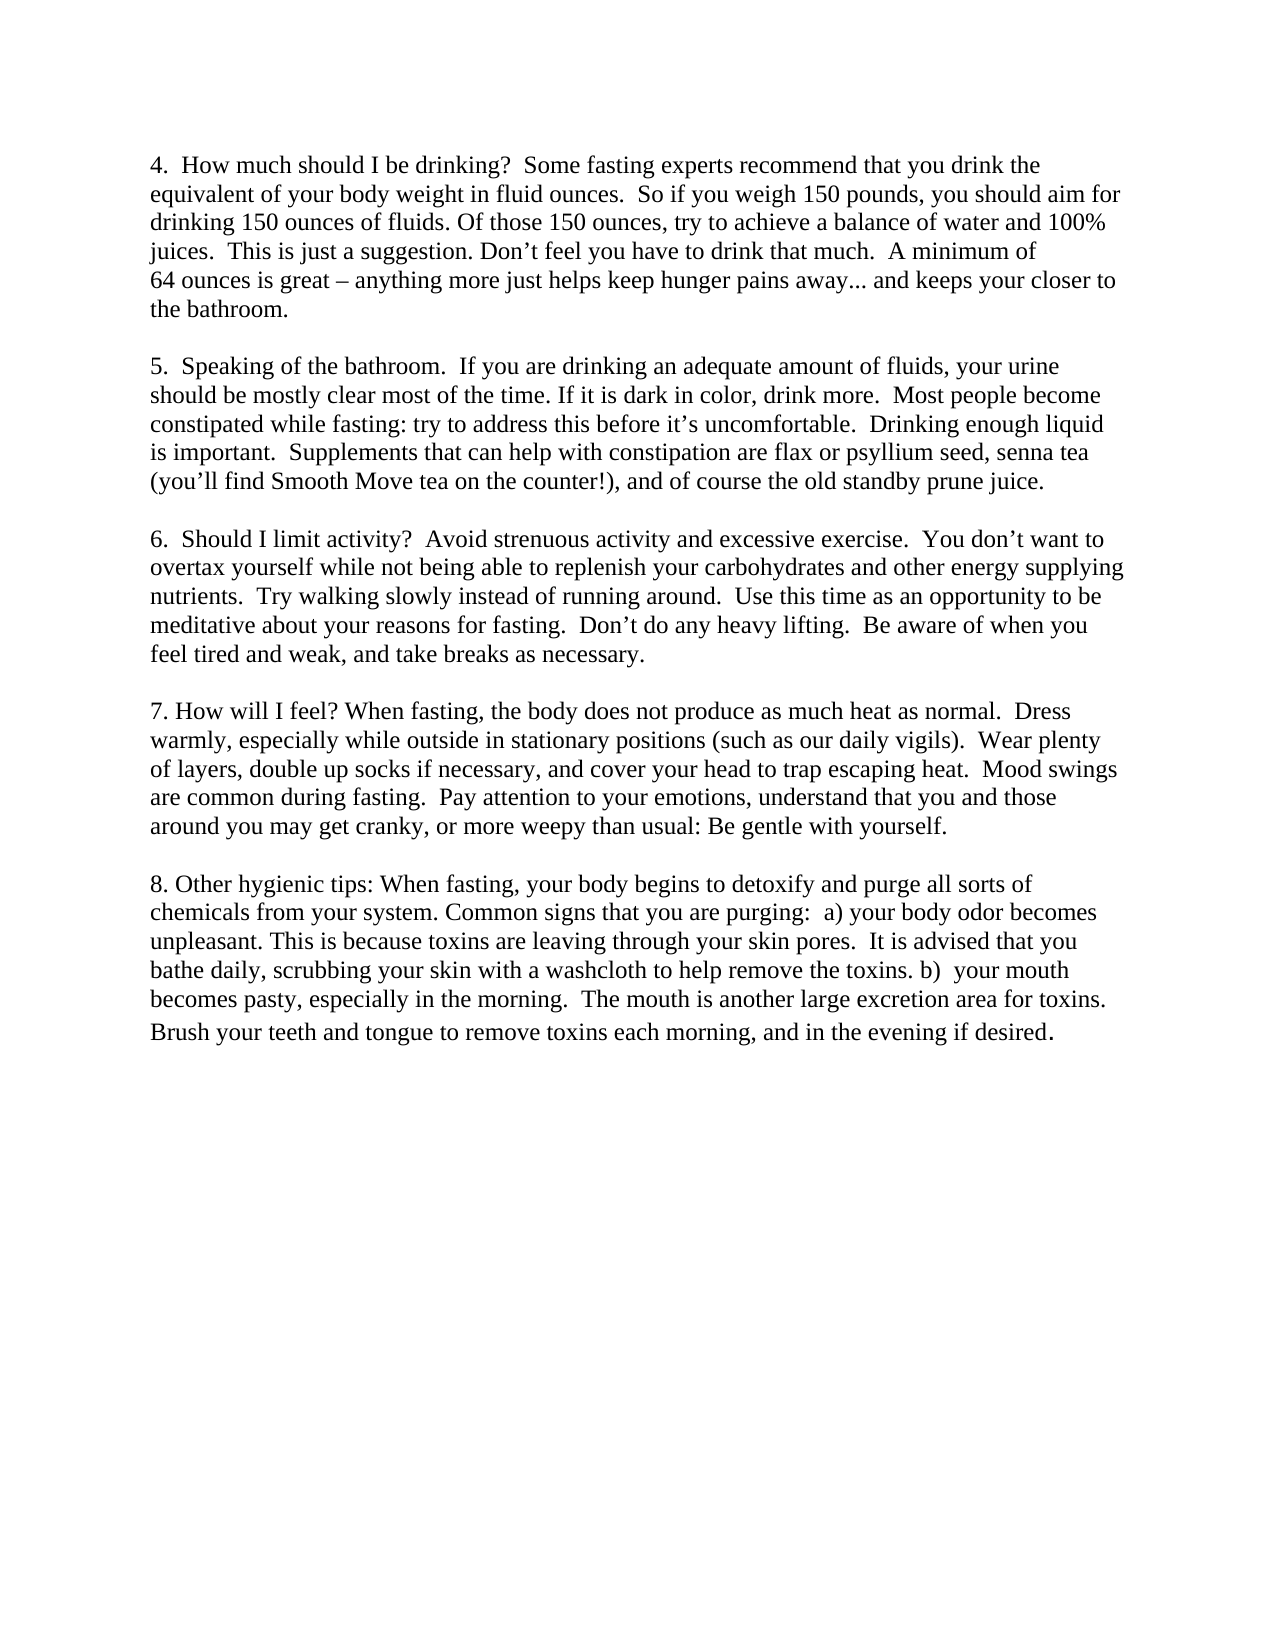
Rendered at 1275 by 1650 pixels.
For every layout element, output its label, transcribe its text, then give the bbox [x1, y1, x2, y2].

text 64 ounces is great – anything more just helps keep hunger pains away... and keeps your closer to the bathroom. [150, 265, 1125, 322]
text 8. Other hygienic tips: When fasting, your body begins to detoxify and purge all sorts of chemicals from your system. Common signs that you are purging: a) your body odor becomes unpleasant. This is because toxins are leaving through your skin pores. It is advised that you bathe daily, scrubbing your skin with a washcloth to help remove the toxins. b) your mouth becomes pasty, especially in the morning. The mouth is another large excretion area for toxins. Brush your teeth and tongue to remove toxins each morning, and in the evening if desired. [150, 869, 1125, 1046]
text 7. How will I feel? When fasting, the body does not produce as much heat as normal. Dress warmly, especially while outside in stationary positions (such as our daily vigils). Wear plenty of layers, double up socks if necessary, and cover your head to trap escaping heat. Mood swings are common during fasting. Pay attention to your emotions, understand that you and those around you may get cranky, or more weepy than usual: Be gentle with yourself. [150, 696, 1125, 840]
text 6. Should I limit activity? Avoid strenuous activity and excessive exercise. You don’t want to overtax yourself while not being able to replenish your carbohydrates and other energy supplying nutrients. Try walking slowly instead of running around. Use this time as an opportunity to be meditative about your reasons for fasting. Don’t do any heavy lifting. Be aware of when you feel tired and weak, and take breaks as necessary. [150, 524, 1125, 667]
text 4. How much should I be drinking? Some fasting experts recommend that you drink the equivalent of your body weight in fluid ounces. So if you weigh 150 pounds, you should aim for drinking 150 ounces of fluids. Of those 150 ounces, try to achieve a balance of water and 100% juices. This is just a suggestion. Don’t feel you have to drink that much. A minimum of [150, 150, 1125, 265]
text 5. Speaking of the bathroom. If you are drinking an adequate amount of fluids, your urine should be mostly clear most of the time. If it is dark in color, drink more. Most people become constipated while fasting: try to address this before it’s uncomfortable. Drinking enough liquid is important. Supplements that can help with constipation are flax or psyllium seed, senna tea (you’ll find Smooth Move tea on the counter!), and of course the old standby prune juice. [150, 351, 1125, 495]
